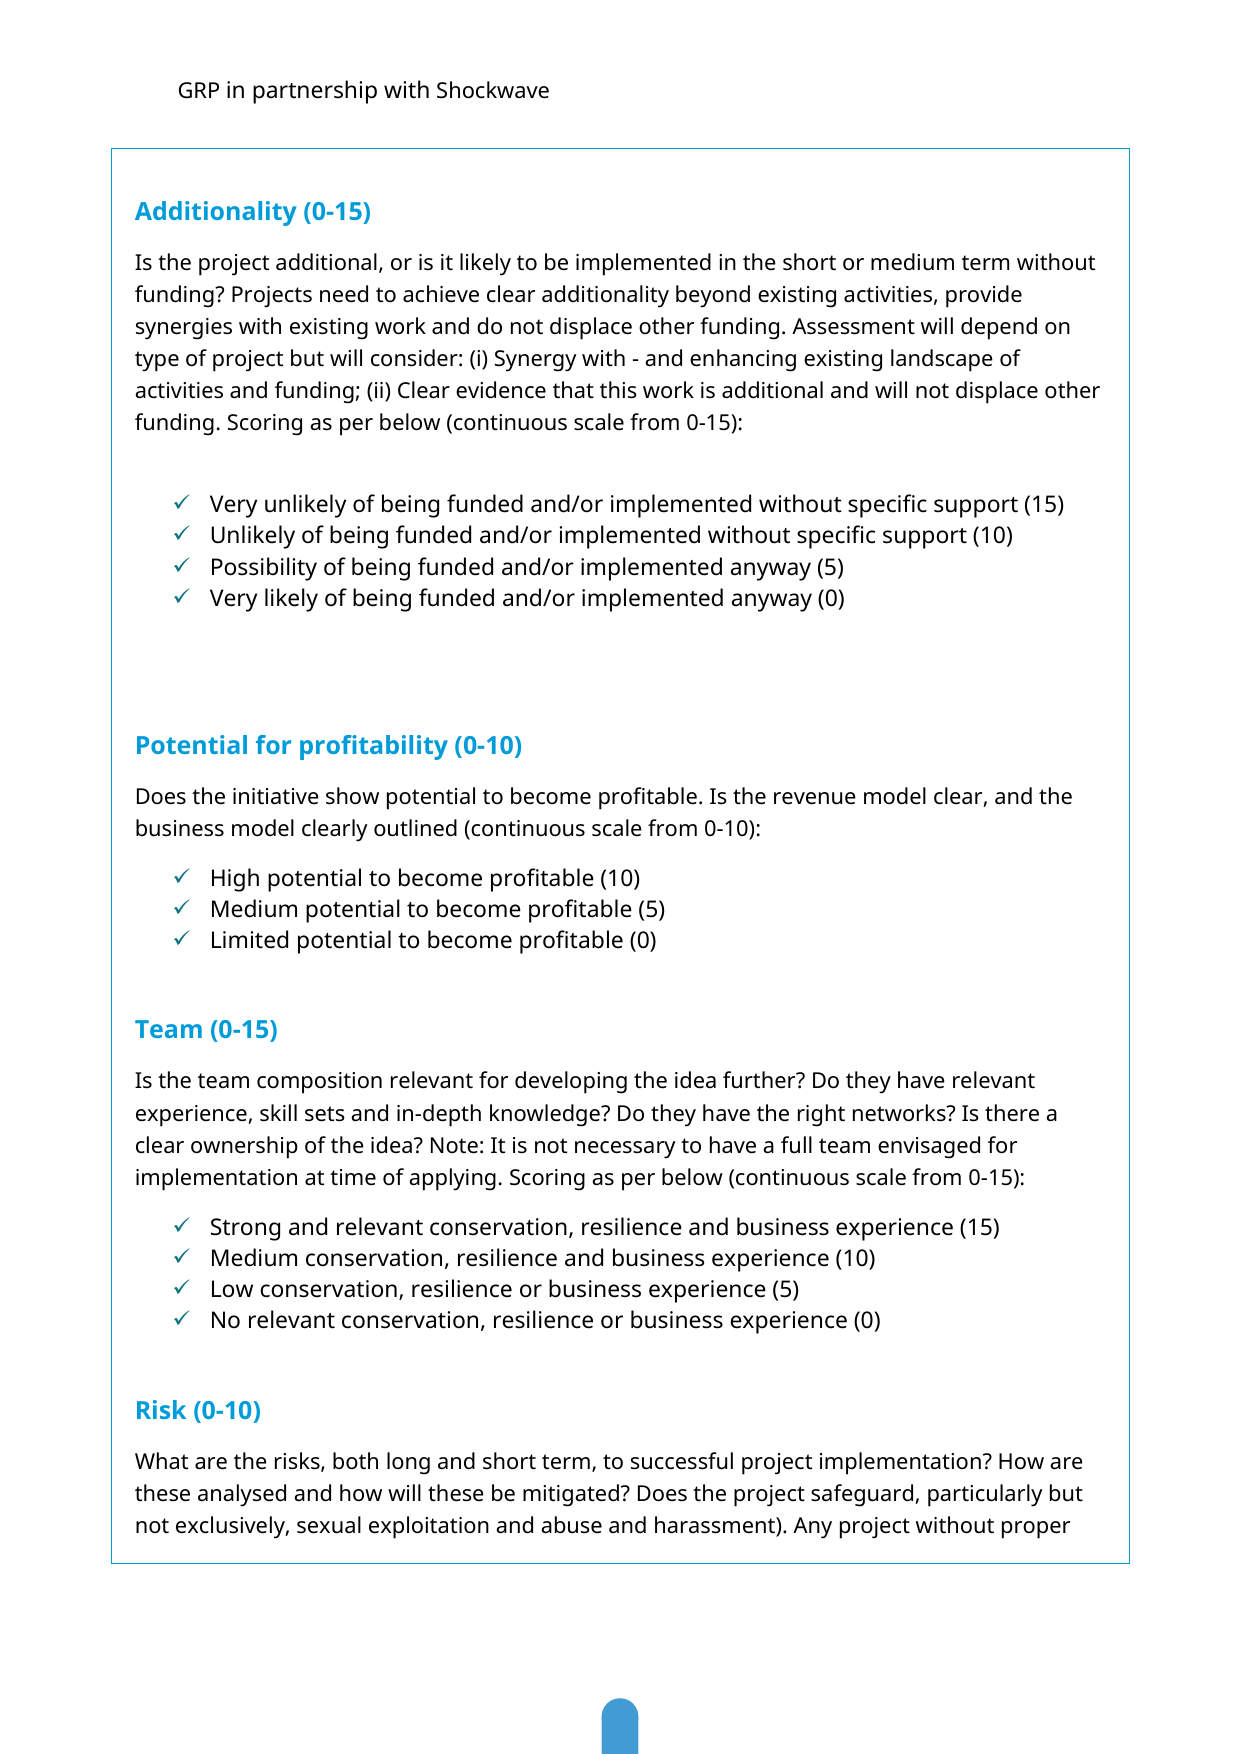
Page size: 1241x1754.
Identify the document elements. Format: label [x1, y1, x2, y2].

table_cell [112, 149, 1129, 1563]
